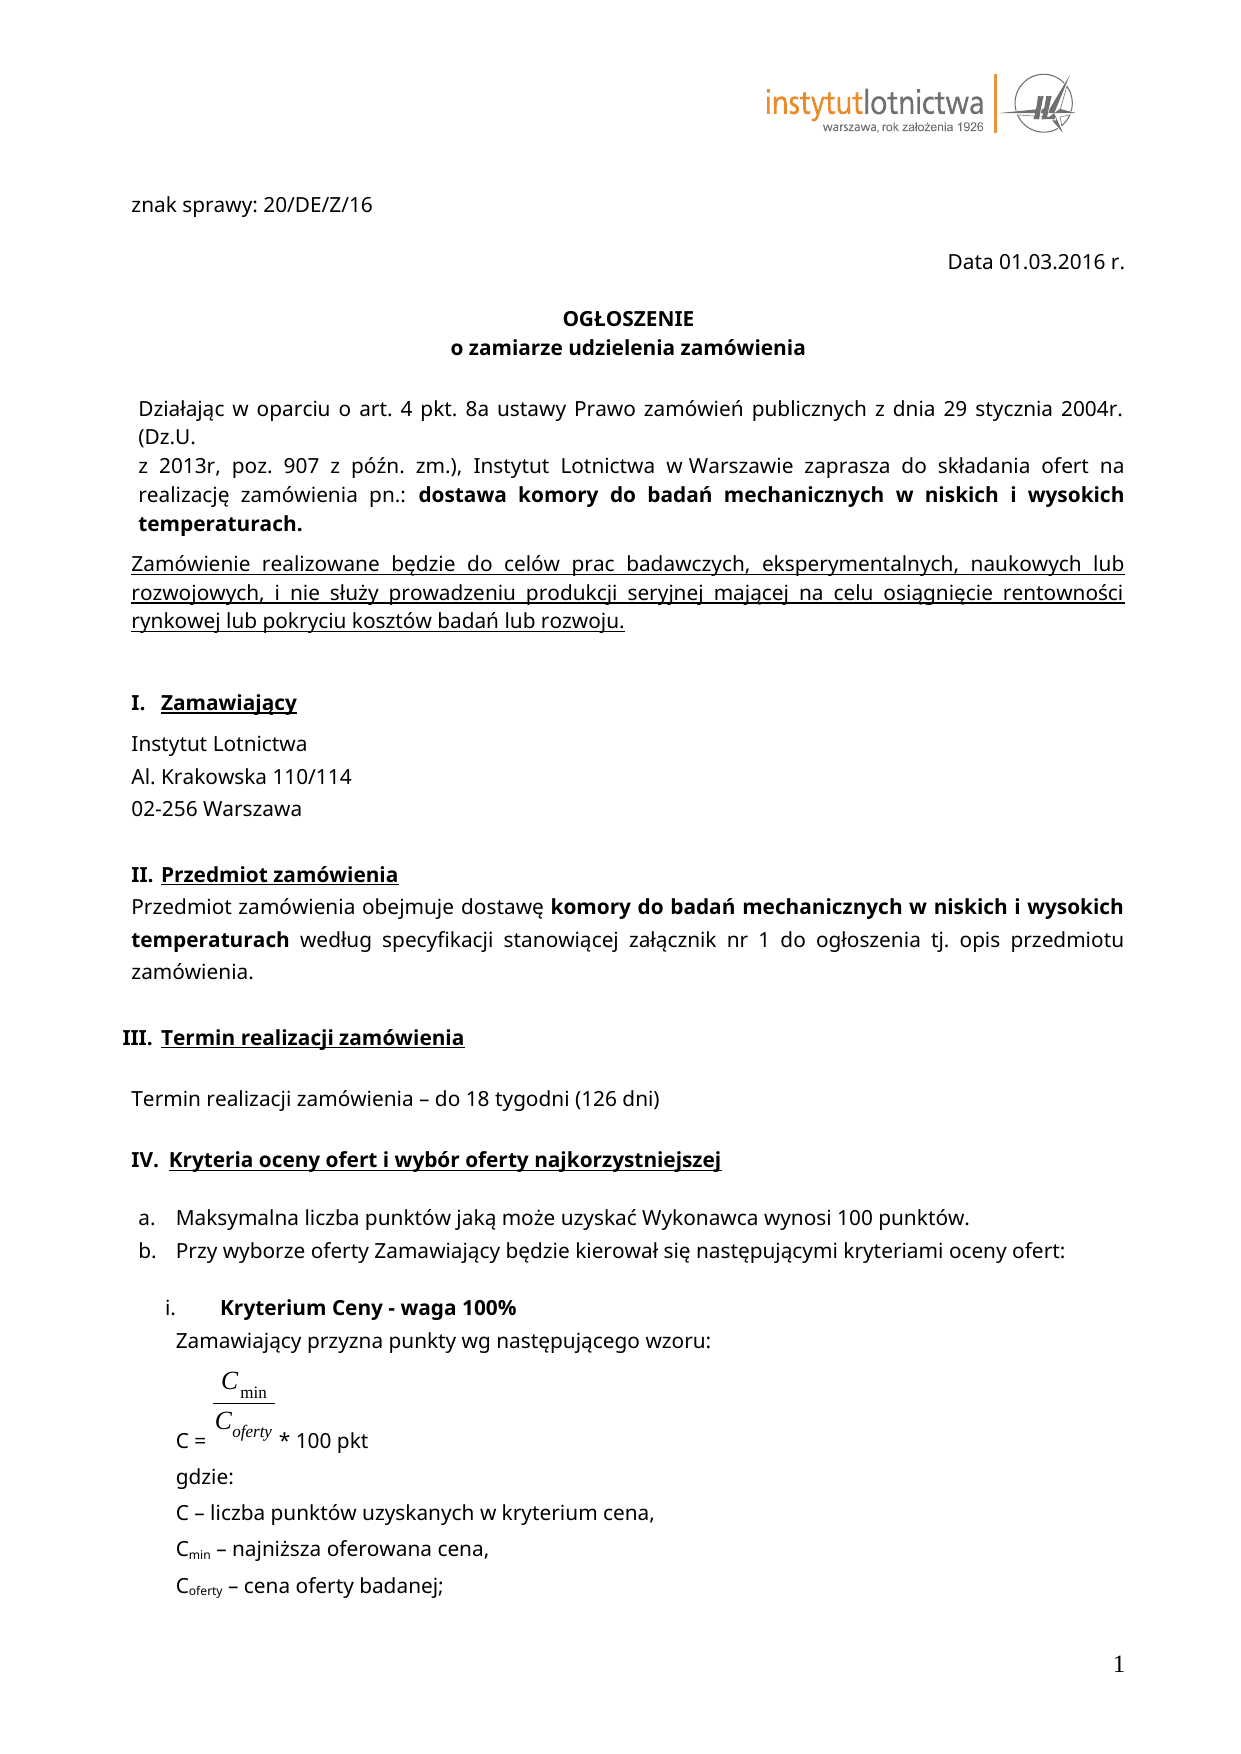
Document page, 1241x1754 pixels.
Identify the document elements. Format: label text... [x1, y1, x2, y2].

text Działając w oparciu o art. 4 pkt. 8a ustawy Prawo zamówień publicznych z dnia 29 stycznia 2004r. (Dz.U. z 2013r, poz. 907 z późn. zm.), Instytut Lotnictwa w Warszawie zaprasza do składania ofert na realizację zamówienia pn.: dostawa komory do badań mechanicznych w niskich i wysokich temperaturach. [138, 394, 1125, 537]
text o zamiarze udzielenia zamówienia [131, 333, 1125, 361]
text Termin realizacji zamówienia – do 18 tygodni (126 dni) [131, 1084, 1125, 1113]
list Maksymalna liczba punktów jaką może uzyskać Wykonawca wynosi 100 punktów. [138, 1203, 1125, 1232]
text C – liczba punktów uzyskanych w kryterium cena, [176, 1498, 1125, 1527]
text C = * 100 pkt [176, 1367, 1125, 1454]
list Zamawiający [131, 688, 1125, 717]
text Zamówienie realizowane będzie do celów prac badawczych, eksperymentalnych, naukowych lub rozwojowych, i nie służy prowadzeniu produkcji seryjnej mającej na celu osiągnięcie rentowności rynkowej lub pokryciu kosztów badań lub rozwoju. [131, 549, 1125, 574]
list Przedmiot zamówienia [131, 860, 1125, 888]
text Instytut Lotnictwa [131, 729, 1125, 758]
text 02-256 Warszawa [131, 794, 1125, 823]
text OGŁOSZENIE [131, 304, 1125, 333]
text Zamawiający przyzna punkty wg następującego wzoru: [176, 1326, 1125, 1354]
list Kryterium Ceny - waga 100% [176, 1293, 1125, 1322]
list Termin realizacji zamówienia [122, 1023, 1125, 1051]
list Przy wyborze oferty Zamawiający będzie kierował się następującymi kryteriami oceny ofert: [138, 1236, 1125, 1264]
text Coferty – cena oferty badanej; [176, 1571, 1125, 1599]
text Cmin – najniższa oferowana cena, [176, 1534, 1125, 1563]
text Zamówienie realizowane będzie do celów prac badawczych, eksperymentalnych, naukowych lub rozwojowych, i nie służy prowadzeniu produkcji seryjnej mającej na celu osiągnięcie rentowności rynkowej lub pokryciu kosztów badań lub rozwoju. [131, 575, 1125, 602]
text znak sprawy: 20/DE/Z/16 [131, 191, 1125, 219]
list Kryteria oceny ofert i wybór oferty najkorzystniejszej [131, 1146, 1125, 1174]
text gdzie: [176, 1462, 1125, 1491]
text Data 01.03.2016 r. [131, 247, 1125, 276]
text Al. Krakowska 110/114 [131, 762, 1125, 790]
text Zamówienie realizowane będzie do celów prac badawczych, eksperymentalnych, naukowych lub rozwojowych, i nie służy prowadzeniu produkcji seryjnej mającej na celu osiągnięcie rentowności rynkowej lub pokryciu kosztów badań lub rozwoju. [131, 604, 1125, 635]
text Przedmiot zamówienia obejmuje dostawę komory do badań mechanicznych w niskich i wysokich temperaturach według specyfikacji stanowiącej załącznik nr 1 do ogłoszenia tj. opis przedmiotu zamówienia. [131, 892, 1125, 986]
